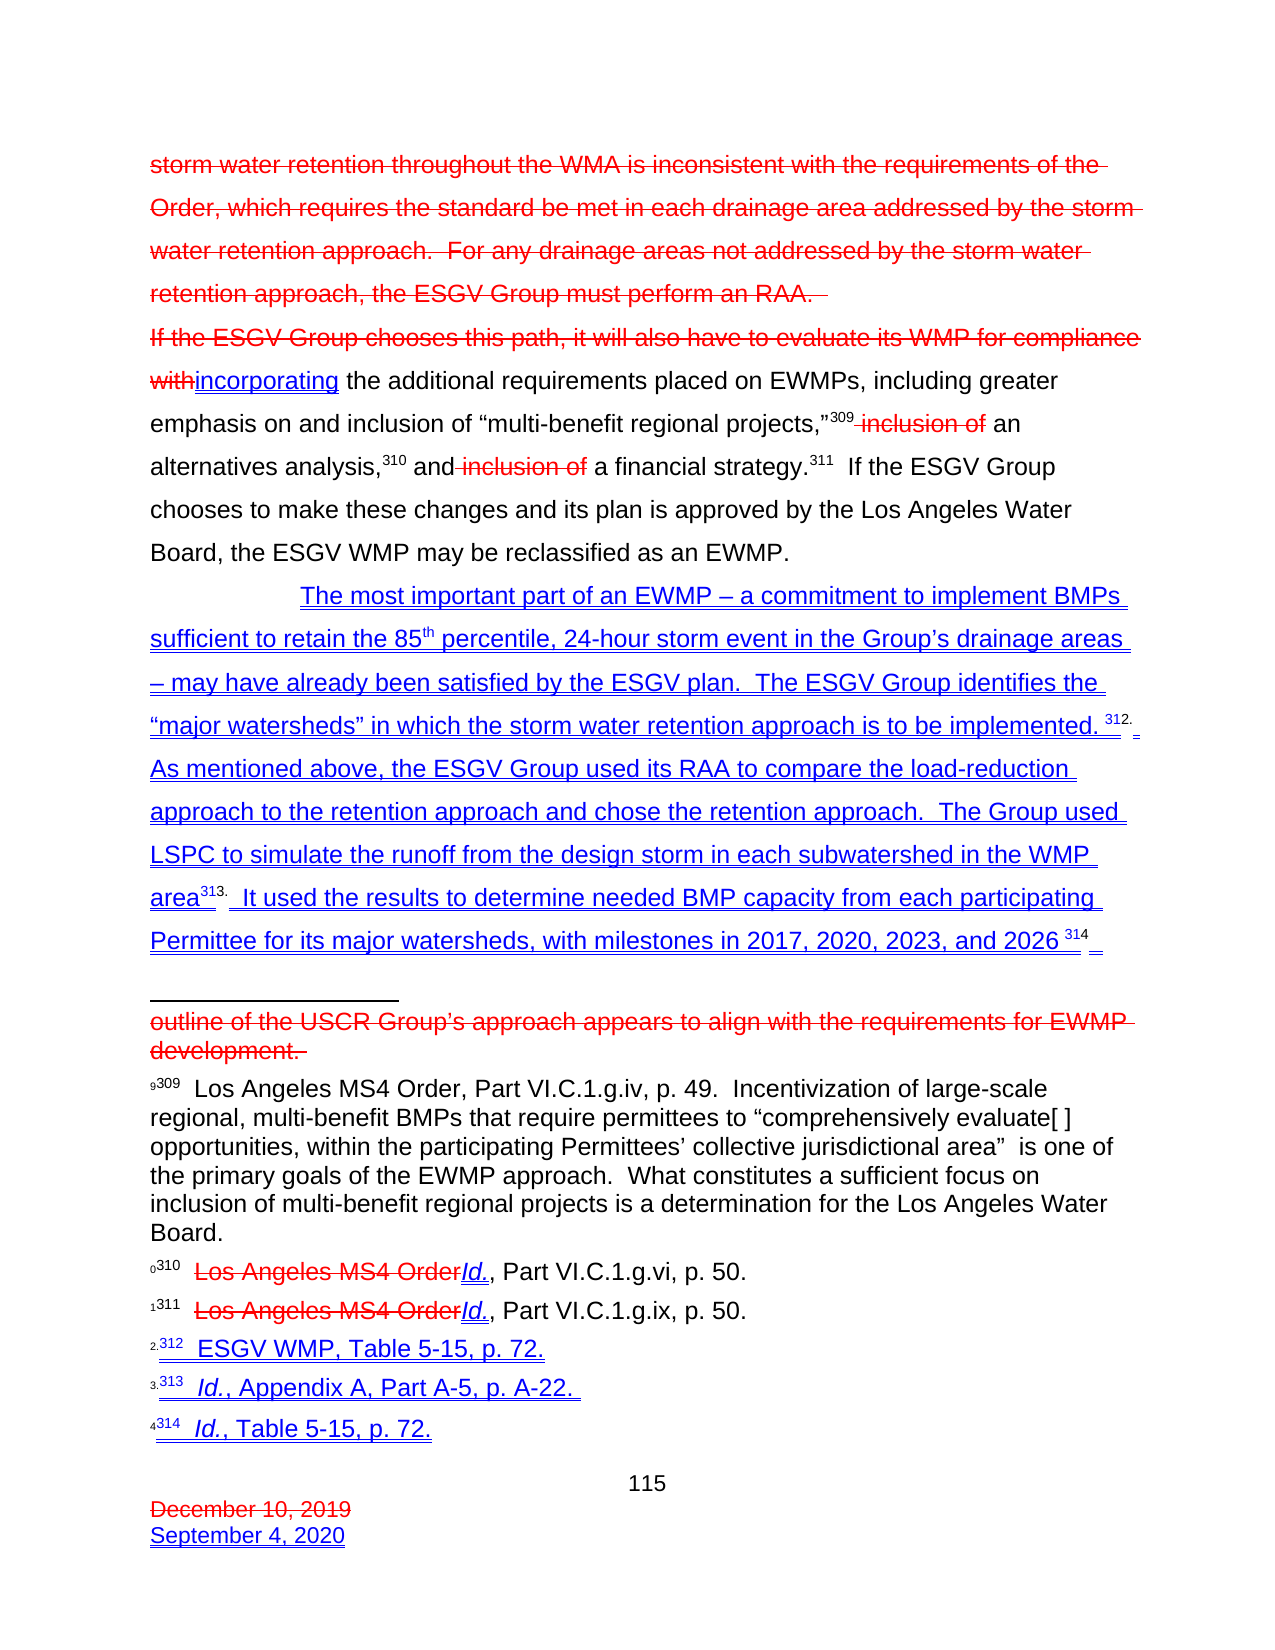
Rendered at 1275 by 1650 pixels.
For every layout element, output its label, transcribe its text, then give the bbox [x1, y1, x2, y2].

text If the ESGV Group chooses this path, it will also have to evaluate its WMP for compliance withincorporating the additional requirements placed on EWMPs, including greater emphasis on and inclusion of “multi-benefit regional projects,”309 inclusion of an alternatives analysis,310 and inclusion of a financial strategy.311 If the ESGV Group chooses to make these changes and its plan is approved by the Los Angeles Water Board, the ESGV WMP may be reclassified as an EWMP. [150, 322, 1144, 567]
text The most important part of an EWMP – a commitment to implement BMPs sufficient to retain the 85th percentile, 24-hour storm event in the Group’s drainage areas – may have already been satisfied by the ESGV plan. The ESGV Group identifies the “major watersheds” in which the storm water retention approach is to be implemented. 312 As mentioned above, the ESGV Group used its RAA to compare the load-reduction approach to the retention approach and chose the retention approach. The Group used LSPC to simulate the runoff from the design storm in each subwatershed in the WMP area.313 It used the results to determine needed BMP capacity from each participating Permittee for its major watersheds, with milestones in 2017, 2020, 2023, and 2026. 314 The Los Angeles Water Board will need to determine whether this approach meets the retention standard for each drainage area, as required by the Los Angeles MS4 Order.315 If so, then, having already satisfied the BMP-based requirements for classification of an EWMP, incorporation of the aspects described above will allow the ESGV plan to be classified as an EWMP and obtain the deemed-compliance benefits that accompany it. [150, 581, 1144, 955]
text More important, however, is the requirement that the ESGV Group identifies the specific drainage areas in which the storm water retention approach is being implemented. Deemed-compliance based on the retention approach is only available for those specific drainage areas. For an example of an appropriate approach, the Group might look to the Upper Santa Clara River EWMP. The Upper Santa Clara River Group identified and committed to eight regional projects.306 Of those, the Group identified four of them capable of retaining the 85th percentile, 24-hour storm event for defined drainage areas.307 For areas not addressed by an 85th percentile, 24-hour storm event retention BMP, the Upper Santa Clara River WMP includes an RAA that demonstrates that the Upper Santa Clara River Group’s implementation plan is projected to result in actual compliance with receiving water limitations and WQBELs and other TMDL-specific limitations.308 The ESGV Group’s strategy of planning for 85th percentile, 24-hour storm water retention throughout the WMA is inconsistent with the requirements of the Order, which requires the standard be met in each drainage area addressed by the storm water retention approach. For any drainage areas not addressed by the storm water retention approach, the ESGV Group must perform an RAA. [150, 150, 1144, 308]
